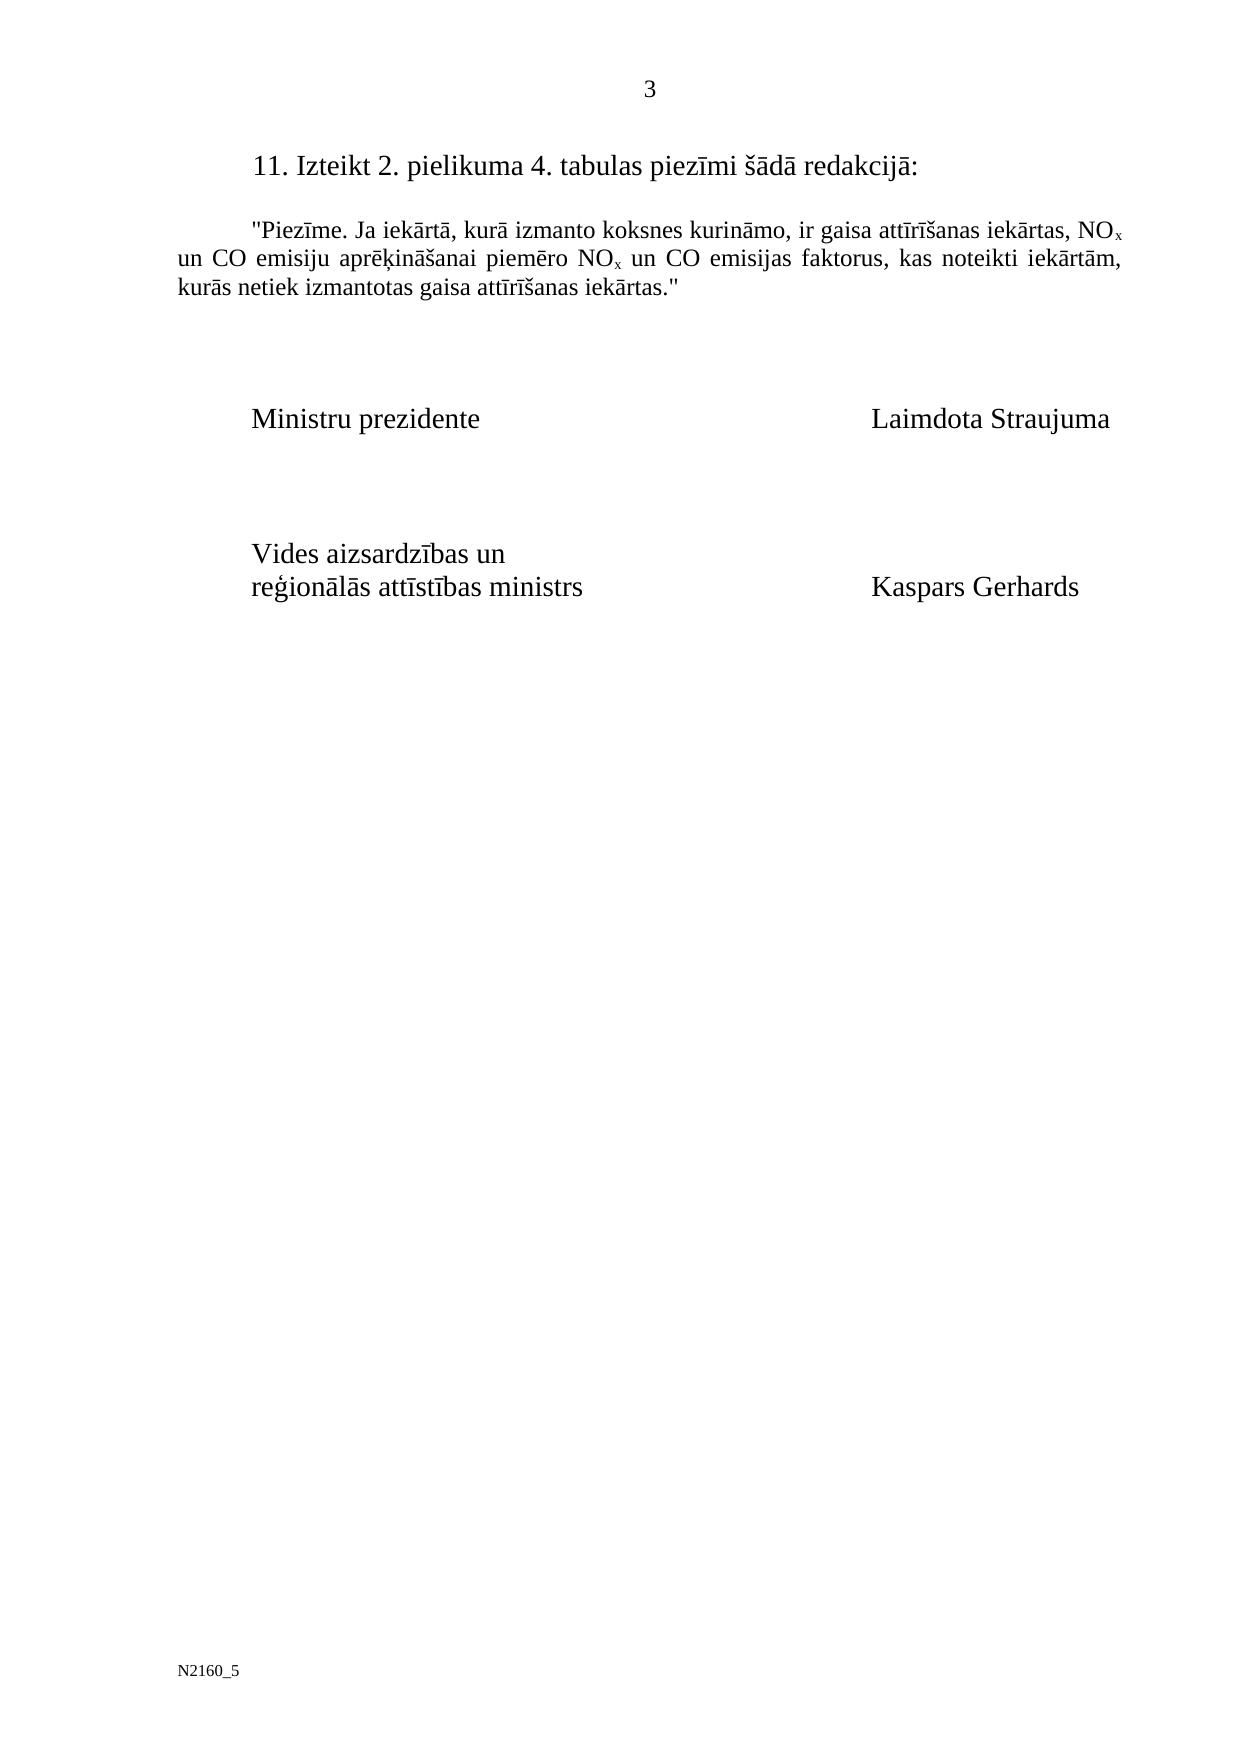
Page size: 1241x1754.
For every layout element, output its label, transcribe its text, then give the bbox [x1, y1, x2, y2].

text 11. Izteikt 2. pielikuma 4. tabulas piezīmi šādā redakcijā: [252, 148, 1122, 181]
text Ministru prezidente Laimdota Straujuma [177, 402, 1122, 435]
text reģionālās attīstības ministrs Kaspars Gerhards [177, 569, 1122, 603]
text "Piezīme. Ja iekārtā, kurā izmanto koksnes kurināmo, ir gaisa attīrīšanas iekārtas, NOx un CO emisiju aprēķināšanai piemēro NOx un CO emisijas faktorus, kas noteikti iekārtām, kurās netiek izmantotas gaisa attīrīšanas iekārtas." [177, 215, 1122, 301]
text Vides aizsardzības un [177, 536, 1122, 569]
